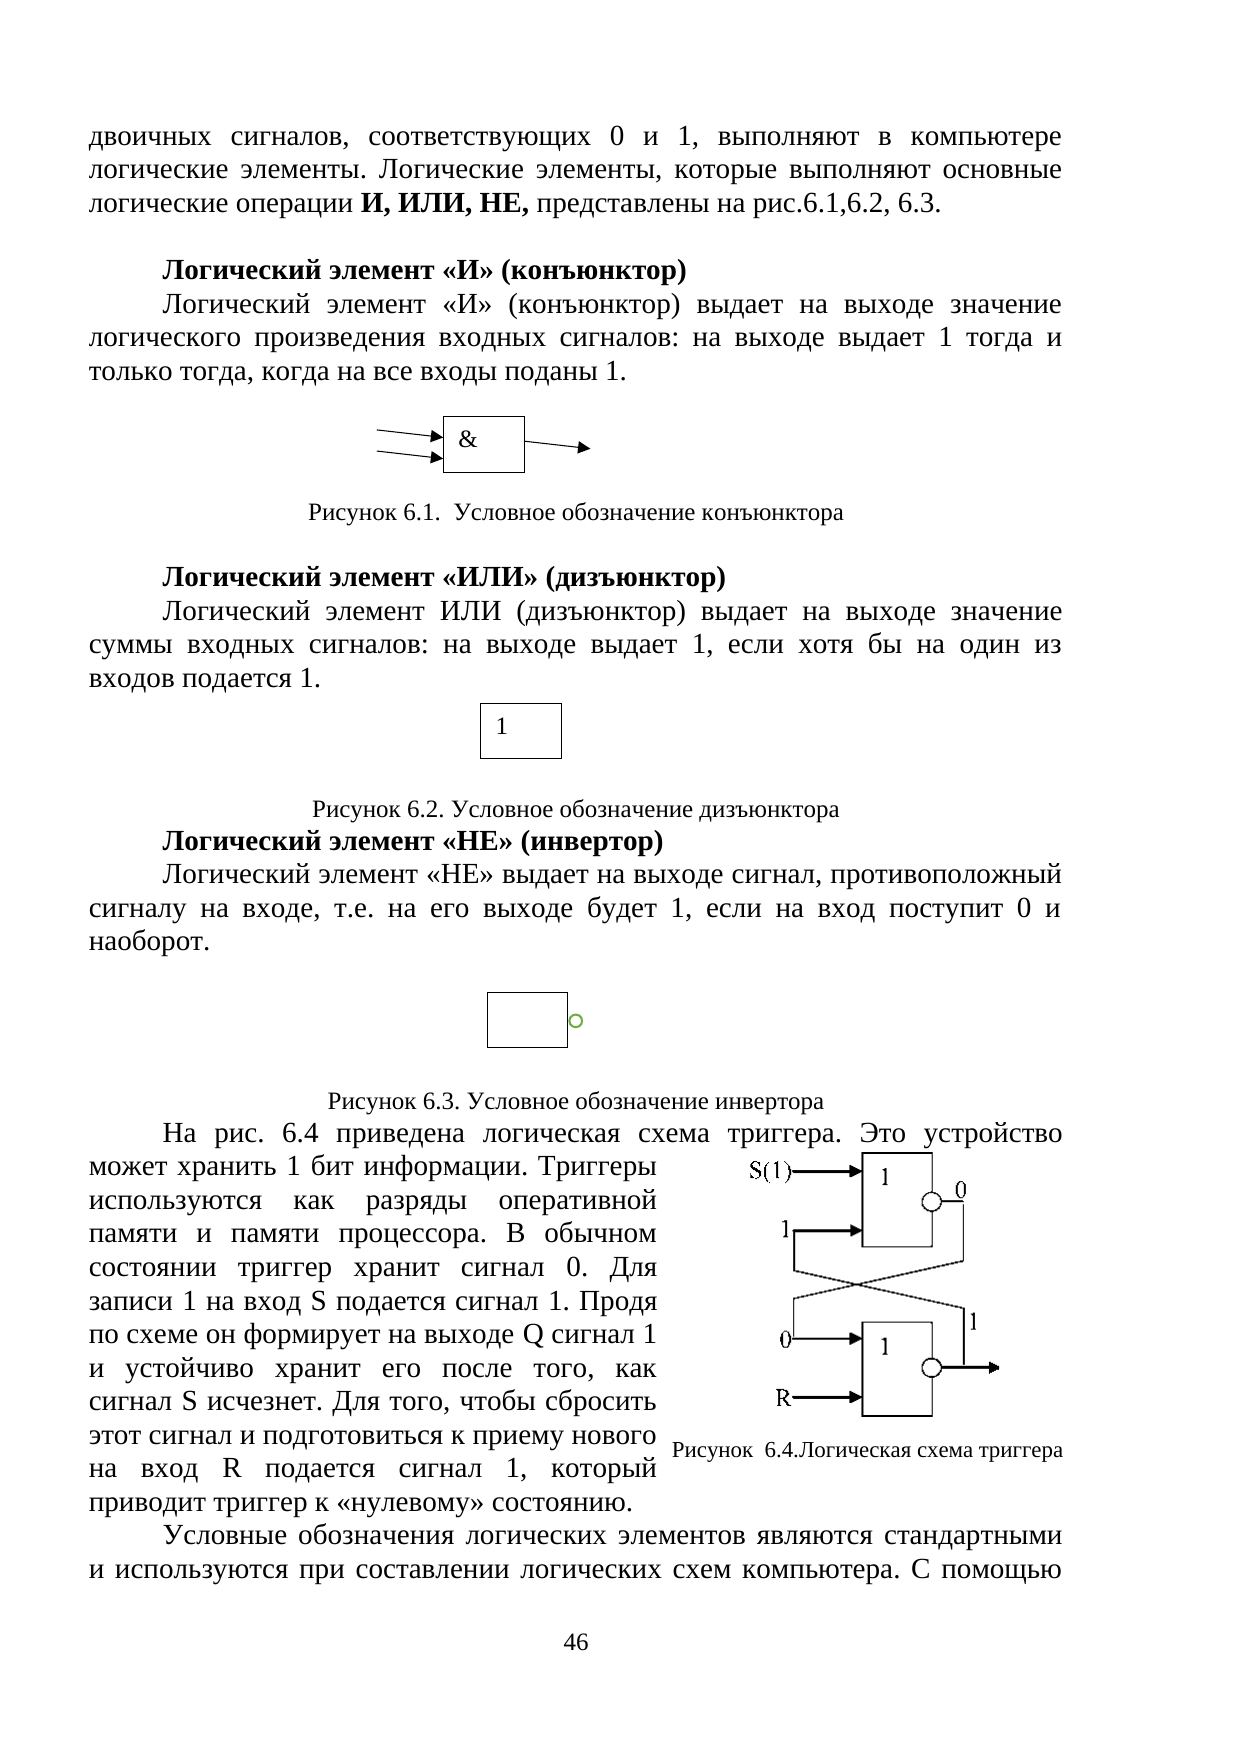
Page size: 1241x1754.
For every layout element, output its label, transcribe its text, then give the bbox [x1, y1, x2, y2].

text Логический элемент «И» (конъюнктор) выдает на выходе значение логического произведения входных сигналов: на выходе выдает 1 тогда и только тогда, когда на все входы поданы 1. [88, 286, 1063, 386]
picture [750, 1152, 1000, 1417]
text Рисунок 6.3. Условное обозначение инвертора [88, 1086, 1063, 1115]
text Логический элемент ИЛИ (дизъюнктор) выдает на выходе значение суммы входных сигналов: на выходе выдает 1, если хотя бы на один из входов подается 1. [88, 593, 1063, 693]
text На рис. 6.4 приведена логическая схема триггера. Это устройство может хранить 1 бит информации. Триггеры используются как разряды оперативной памяти и памяти процессора. В обычном состоянии триггер хранит сигнал 0. Для записи 1 на вход S подается сигнал 1. Продя по схеме он формирует на выходе Q сигнал 1 и устойчиво хранит его после того, как сигнал S исчезнет. Для того, чтобы сбросить этот сигнал и подготовиться к приему нового на вход R подается сигнал 1, который приводит триггер к «нулевому» состоянию. [88, 1115, 1063, 1517]
text Логический элемент «НЕ» (инвертор) [88, 823, 1063, 856]
text Логический элемент «НЕ» выдает на выходе сигнал, противоположный сигналу на входе, т.е. на его выходе будет 1, если на вход поступит 0 и наоборот. [88, 856, 1063, 957]
text Логический элемент «И» (конъюнктор) [88, 252, 1063, 286]
text Логический элемент «ИЛИ» (дизъюнктор) [88, 559, 1063, 593]
text Рисунок 6.1. Условное обозначение конъюнктора [88, 497, 1063, 526]
text Рисунок 6.2. Условное обозначение дизъюнктора [88, 794, 1063, 823]
